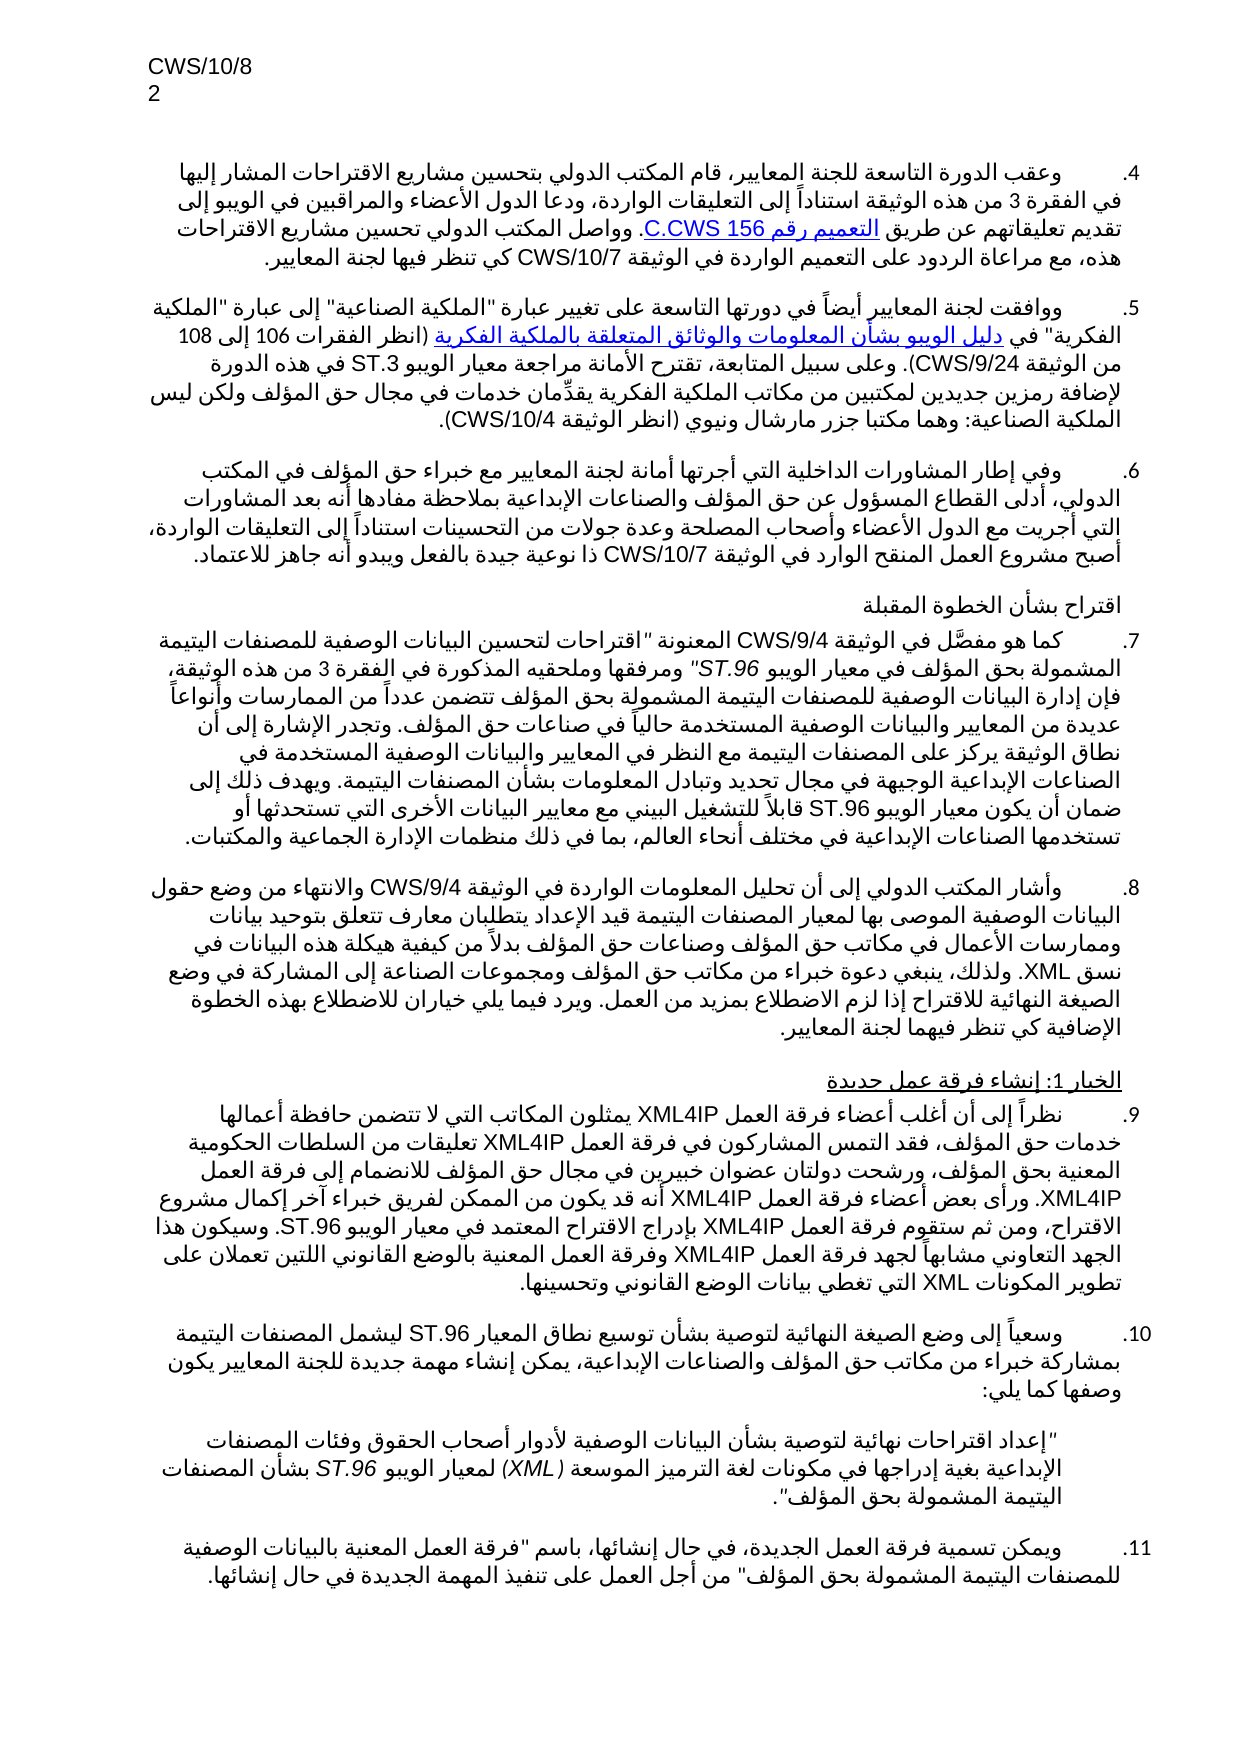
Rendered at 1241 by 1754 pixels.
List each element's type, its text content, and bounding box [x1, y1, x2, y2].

list كما هو مفصَّل في الوثيقة CWS/9/4 المعنونة "اقتراحات لتحسين البيانات الوصفية للمصنفات اليتيمة المشمولة بحق المؤلف في معيار الويبو ST.96" ومرفقها وملحقيه المذكورة في الفقرة 3 من هذه الوثيقة، فإن إدارة البيانات الوصفية للمصنفات اليتيمة المشمولة بحق المؤلف تتضمن عدداً من الممارسات وأنواعاً عديدة من المعايير والبيانات الوصفية المستخدمة حالياً في صناعات حق المؤلف. وتجدر الإشارة إلى أن نطاق الوثيقة يركز على المصنفات اليتيمة مع النظر في المعايير والبيانات الوصفية المستخدمة في الصناعات الإبداعية الوجيهة في مجال تحديد وتبادل المعلومات بشأن المصنفات اليتيمة. ويهدف ذلك إلى ضمان أن يكون معيار الويبو ST.96 قابلاً للتشغيل البيني مع معايير البيانات الأخرى التي تستحدثها أو تستخدمها الصناعات الإبداعية في مختلف أنحاء العالم، بما في ذلك منظمات الإدارة الجماعية والمكتبات. [148, 626, 1122, 850]
list نظراً إلى أن أغلب أعضاء فرقة العمل XML4IP يمثلون المكاتب التي لا تتضمن حافظة أعمالها خدمات حق المؤلف، فقد التمس المشاركون في فرقة العمل XML4IP تعليقات من السلطات الحكومية المعنية بحق المؤلف، ورشحت دولتان عضوان خبيرين في مجال حق المؤلف للانضمام إلى فرقة العمل XML4IP. ورأى بعض أعضاء فرقة العمل XML4IP أنه قد يكون من الممكن لفريق خبراء آخر إكمال مشروع الاقتراح، ومن ثم ستقوم فرقة العمل XML4IP بإدراج الاقتراح المعتمد في معيار الويبو ST.96. وسيكون هذا الجهد التعاوني مشابهاً لجهد فرقة العمل XML4IP وفرقة العمل المعنية بالوضع القانوني اللتين تعملان على تطوير المكونات XML التي تغطي بيانات الوضع القانوني وتحسينها. [148, 1100, 1122, 1296]
subtitle اقتراح بشأن الخطوة المقبلة [148, 592, 1122, 619]
list وسعياً إلى وضع الصيغة النهائية لتوصية بشأن توسيع نطاق المعيار ST.96 ليشمل المصنفات اليتيمة بمشاركة خبراء من مكاتب حق المؤلف والصناعات الإبداعية، يمكن إنشاء مهمة جديدة للجنة المعايير يكون وصفها كما يلي: [148, 1319, 1122, 1403]
list ويمكن تسمية فرقة العمل الجديدة، في حال إنشائها، باسم "فرقة العمل المعنية بالبيانات الوصفية للمصنفات اليتيمة المشمولة بحق المؤلف" من أجل العمل على تنفيذ المهمة الجديدة في حال إنشائها. [148, 1533, 1122, 1589]
subtitle الخيار 1: إنشاء فرقة عمل جديدة [148, 1066, 1122, 1094]
text "إعداد اقتراحات نهائية لتوصية بشأن البيانات الوصفية لأدوار أصحاب الحقوق وفئات المصنفات الإبداعية بغية إدراجها في مكونات لغة الترميز الموسعة (XML) لمعيار الويبو ST.96 بشأن المصنفات اليتيمة المشمولة بحق المؤلف". [148, 1426, 1063, 1510]
list وأشار المكتب الدولي إلى أن تحليل المعلومات الواردة في الوثيقة CWS/9/4 والانتهاء من وضع حقول البيانات الوصفية الموصى بها لمعيار المصنفات اليتيمة قيد الإعداد يتطلبان معارف تتعلق بتوحيد بيانات وممارسات الأعمال في مكاتب حق المؤلف وصناعات حق المؤلف بدلاً من كيفية هيكلة هذه البيانات في نسق XML. ولذلك، ينبغي دعوة خبراء من مكاتب حق المؤلف ومجموعات الصناعة إلى المشاركة في وضع الصيغة النهائية للاقتراح إذا لزم الاضطلاع بمزيد من العمل. ويرد فيما يلي خياران للاضطلاع بهذه الخطوة الإضافية كي تنظر فيهما لجنة المعايير. [148, 873, 1122, 1041]
list وعقب الدورة التاسعة للجنة المعايير، قام المكتب الدولي بتحسين مشاريع الاقتراحات المشار إليها في الفقرة 3 من هذه الوثيقة استناداً إلى التعليقات الواردة، ودعا الدول الأعضاء والمراقبين في الويبو إلى تقديم تعليقاتهم عن طريق التعميم رقم C.CWS 156. وواصل المكتب الدولي تحسين مشاريع الاقتراحات هذه، مع مراعاة الردود على التعميم الواردة في الوثيقة CWS/10/7 كي تنظر فيها لجنة المعايير. [148, 158, 1122, 271]
list وفي إطار المشاورات الداخلية التي أجرتها أمانة لجنة المعايير مع خبراء حق المؤلف في المكتب الدولي، أدلى القطاع المسؤول عن حق المؤلف والصناعات الإبداعية بملاحظة مفادها أنه بعد المشاورات التي أجريت مع الدول الأعضاء وأصحاب المصلحة وعدة جولات من التحسينات استناداً إلى التعليقات الواردة، أصبح مشروع العمل المنقح الوارد في الوثيقة CWS/10/7 ذا نوعية جيدة بالفعل ويبدو أنه جاهز للاعتماد. [148, 457, 1122, 569]
list ووافقت لجنة المعايير أيضاً في دورتها التاسعة على تغيير عبارة "الملكية الصناعية" إلى عبارة "الملكية الفكرية" في دليل الويبو بشأن المعلومات والوثائق المتعلقة بالملكية الفكرية (انظر الفقرات 106 إلى 108 من الوثيقة CWS/9/24). وعلى سبيل المتابعة، تقترح الأمانة مراجعة معيار الويبو ST.3 في هذه الدورة لإضافة رمزين جديدين لمكتبين من مكاتب الملكية الفكرية يقدِّمان خدمات في مجال حق المؤلف ولكن ليس الملكية الصناعية: وهما مكتبا جزر مارشال ونيوي (انظر الوثيقة CWS/10/4). [148, 293, 1122, 434]
